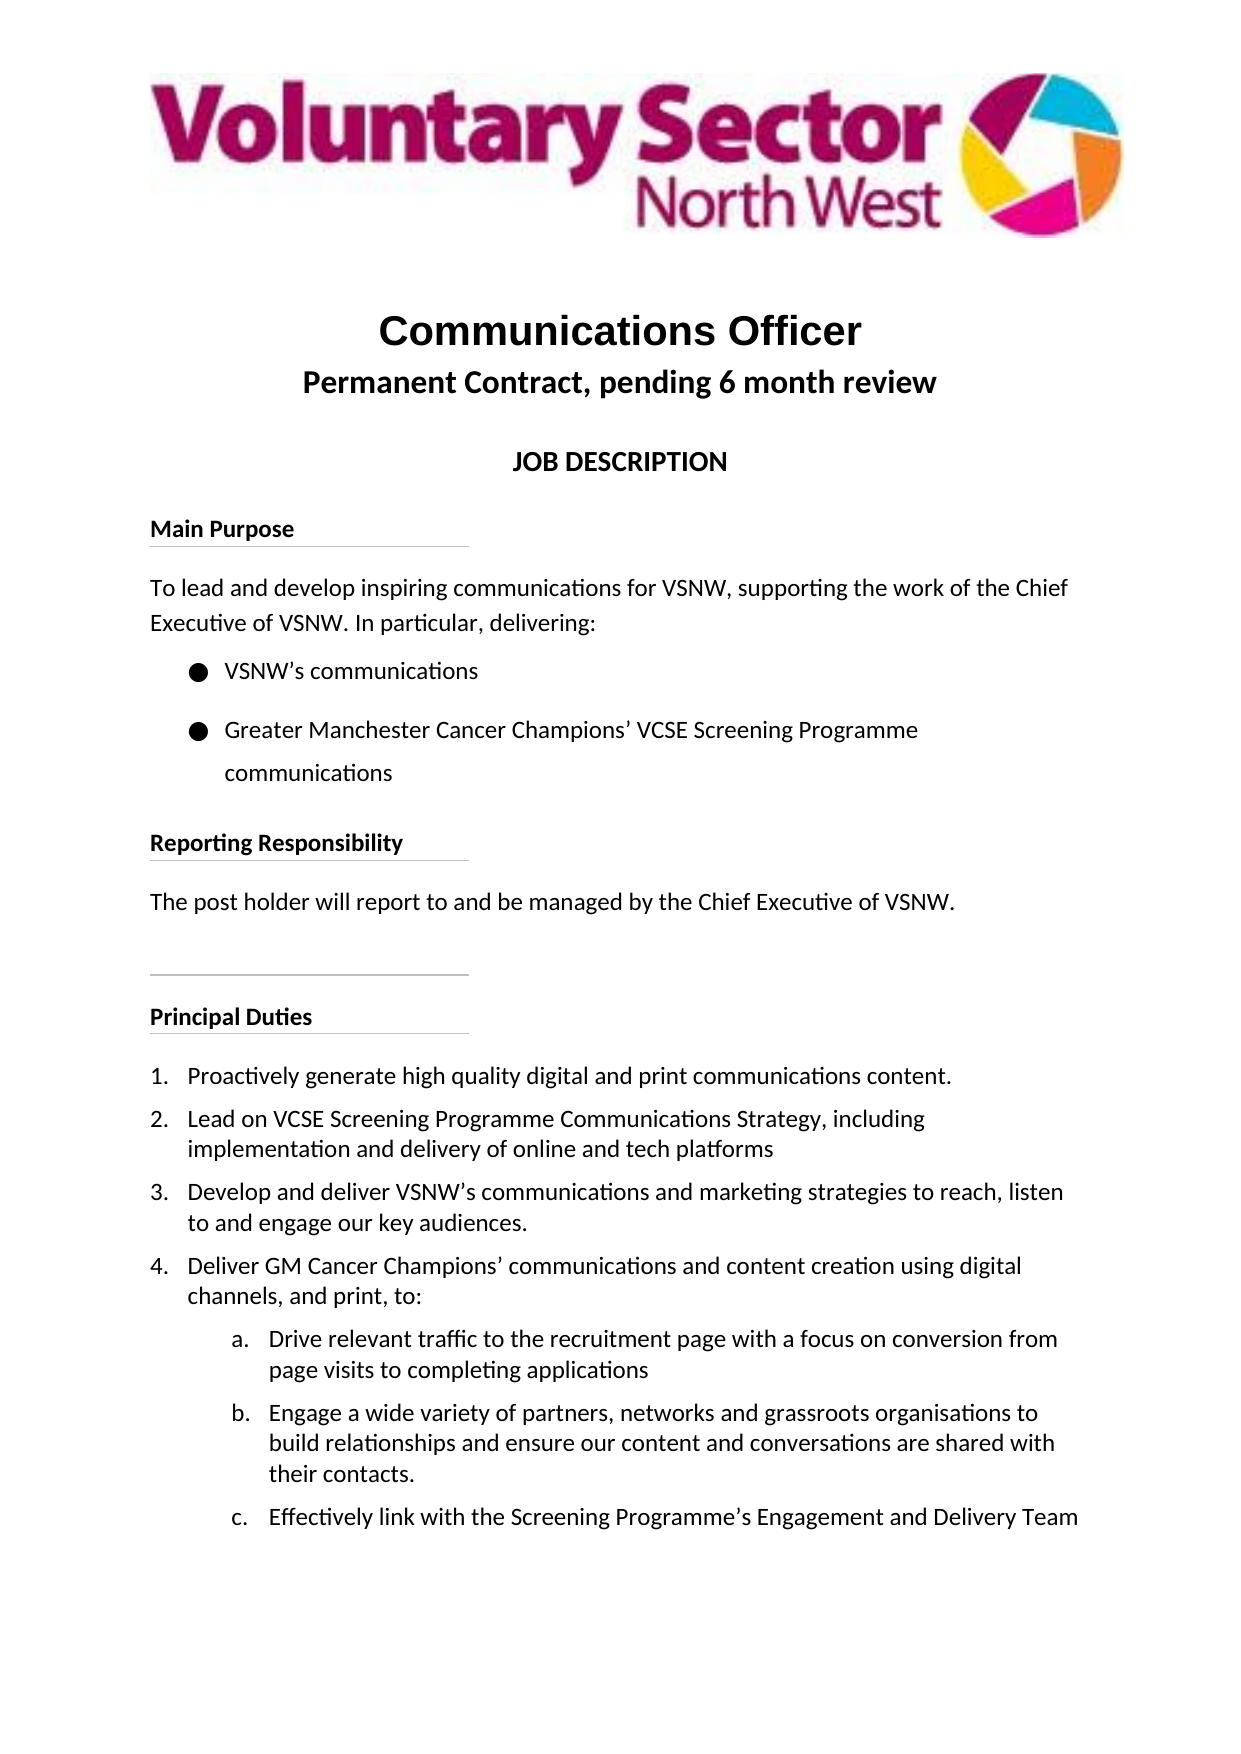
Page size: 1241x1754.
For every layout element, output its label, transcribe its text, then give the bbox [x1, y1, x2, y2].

list Develop and deliver VSNW’s communications and marketing strategies to reach, listen to and engage our key audiences. [150, 1176, 1090, 1237]
list VSNW’s communications [187, 642, 1090, 694]
list Engage a wide variety of partners, networks and grassroots organisations to build relationships and ensure our content and conversations are shared with their contacts. [231, 1397, 1090, 1488]
text Main Purpose [150, 513, 469, 546]
text Principal Duties [150, 1001, 469, 1033]
list Proactively generate high quality digital and print communications content. [150, 1060, 1090, 1090]
text The post holder will report to and be managed by the Chief Executive of VSNW. [150, 886, 1090, 917]
picture [150, 73, 1124, 238]
text Reporting Responsibility [150, 827, 469, 860]
text Permanent Contract, pending 6 month review [150, 361, 1090, 402]
text To lead and develop inspiring communications for VSNW, supporting the work of the Chief Executive of VSNW. In particular, delivering: [150, 572, 1090, 638]
list Lead on VCSE Screening Programme Communications Strategy, including implementation and delivery of online and tech platforms [150, 1103, 1090, 1164]
list Drive relevant traffic to the recruitment page with a focus on conversion from page visits to completing applications [231, 1323, 1090, 1384]
subtitle JOB DESCRIPTION [150, 443, 1090, 478]
text Communications Officer [150, 306, 1090, 354]
list Deliver GM Cancer Champions’ communications and content creation using digital channels, and print, to: [150, 1250, 1090, 1311]
list Effectively link with the Screening Programme’s Engagement and Delivery Team [231, 1501, 1090, 1532]
list Greater Manchester Cancer Champions’ VCSE Screening Programme communications [187, 701, 1090, 788]
